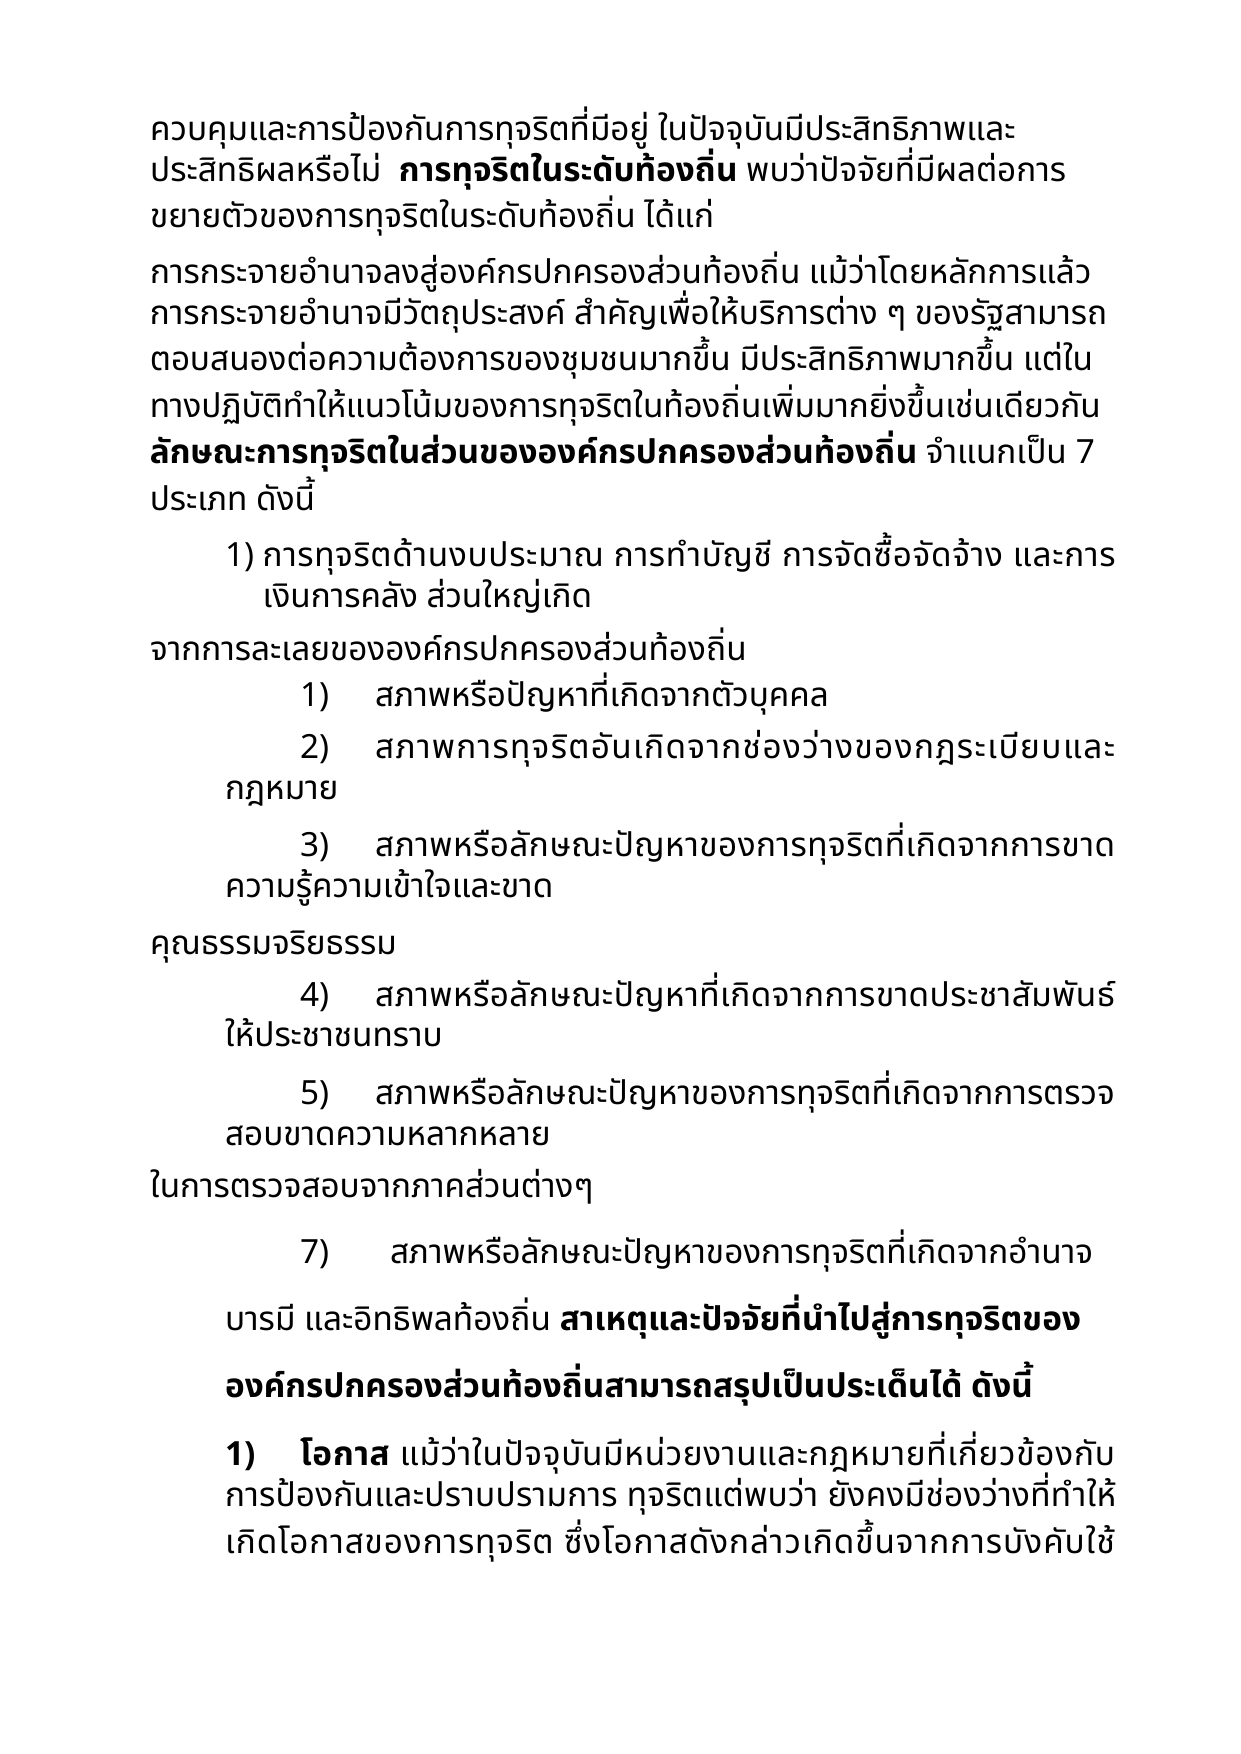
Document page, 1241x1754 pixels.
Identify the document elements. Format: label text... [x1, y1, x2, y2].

list สภาพการทุจริตอันเกิดจากช่องว่างของกฎระเบียบและกฎหมาย [225, 721, 1116, 814]
list สภาพหรือลักษณะปัญหาของการทุจริตที่เกิดจากการตรวจสอบขาดความหลากหลาย [225, 1067, 1116, 1160]
list สภาพหรือปัญหาที่เกิดจากตัวบุคคล [225, 669, 1116, 716]
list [225, 1428, 1116, 1568]
text จากการละเลยขององค์กรปกครองส่วนท้องถิ่น [150, 623, 1116, 669]
list สภาพหรือลักษณะปัญหาของการทุจริตที่เกิดจากการขาดความรู้ความเข้าใจและขาด [225, 819, 1116, 912]
text ในการตรวจสอบจากภาคส่วนต่างๆ [150, 1160, 1116, 1207]
text คุณธรรมจริยธรรม [150, 917, 1116, 964]
list สภาพหรือลักษณะปัญหาที่เกิดจากการขาดประชาสัมพันธ์ให้ประชาชนทราบ [225, 969, 1116, 1062]
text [150, 103, 1116, 243]
subtitle 7) สภาพหรือลักษณะปัญหาของการทุจริตที่เกิดจากอํานาจ บารมี และอิทธิพลท้องถิ่น สาเหตุและปัจจัยที่นําไปสู่การทุจริตขององค์กรปกครองส่วนท้องถิ่นสามารถสรุปเป็นประเด็นได้ ดังนี้ [225, 1227, 1122, 1412]
list การทุจริตด้านงบประมาณ การทําบัญชี การจัดซื้อจัดจ้าง และการเงินการคลัง ส่วนใหญ่เกิด [225, 530, 1116, 623]
text การกระจายอํานาจลงสู่องค์กรปกครองส่วนท้องถิ่น แม้ว่าโดยหลักการแล้วการกระจายอํานาจมีวัตถุประสงค์ สําคัญเพื่อให้บริการต่าง ๆ ของรัฐสามารถตอบสนองต่อความต้องการของชุมชนมากขึ้น มีประสิทธิภาพมากขึ้น แต่ในทางปฏิบัติทําให้แนวโน้มของการทุจริตในท้องถิ่นเพิ่มมากยิ่งขึ้นเช่นเดียวกัน ลักษณะการทุจริตในส่วนขององค์กรปกครองส่วนท้องถิ่น จําแนกเป็น 7 ประเภท ดังนี้ [149, 246, 1116, 525]
